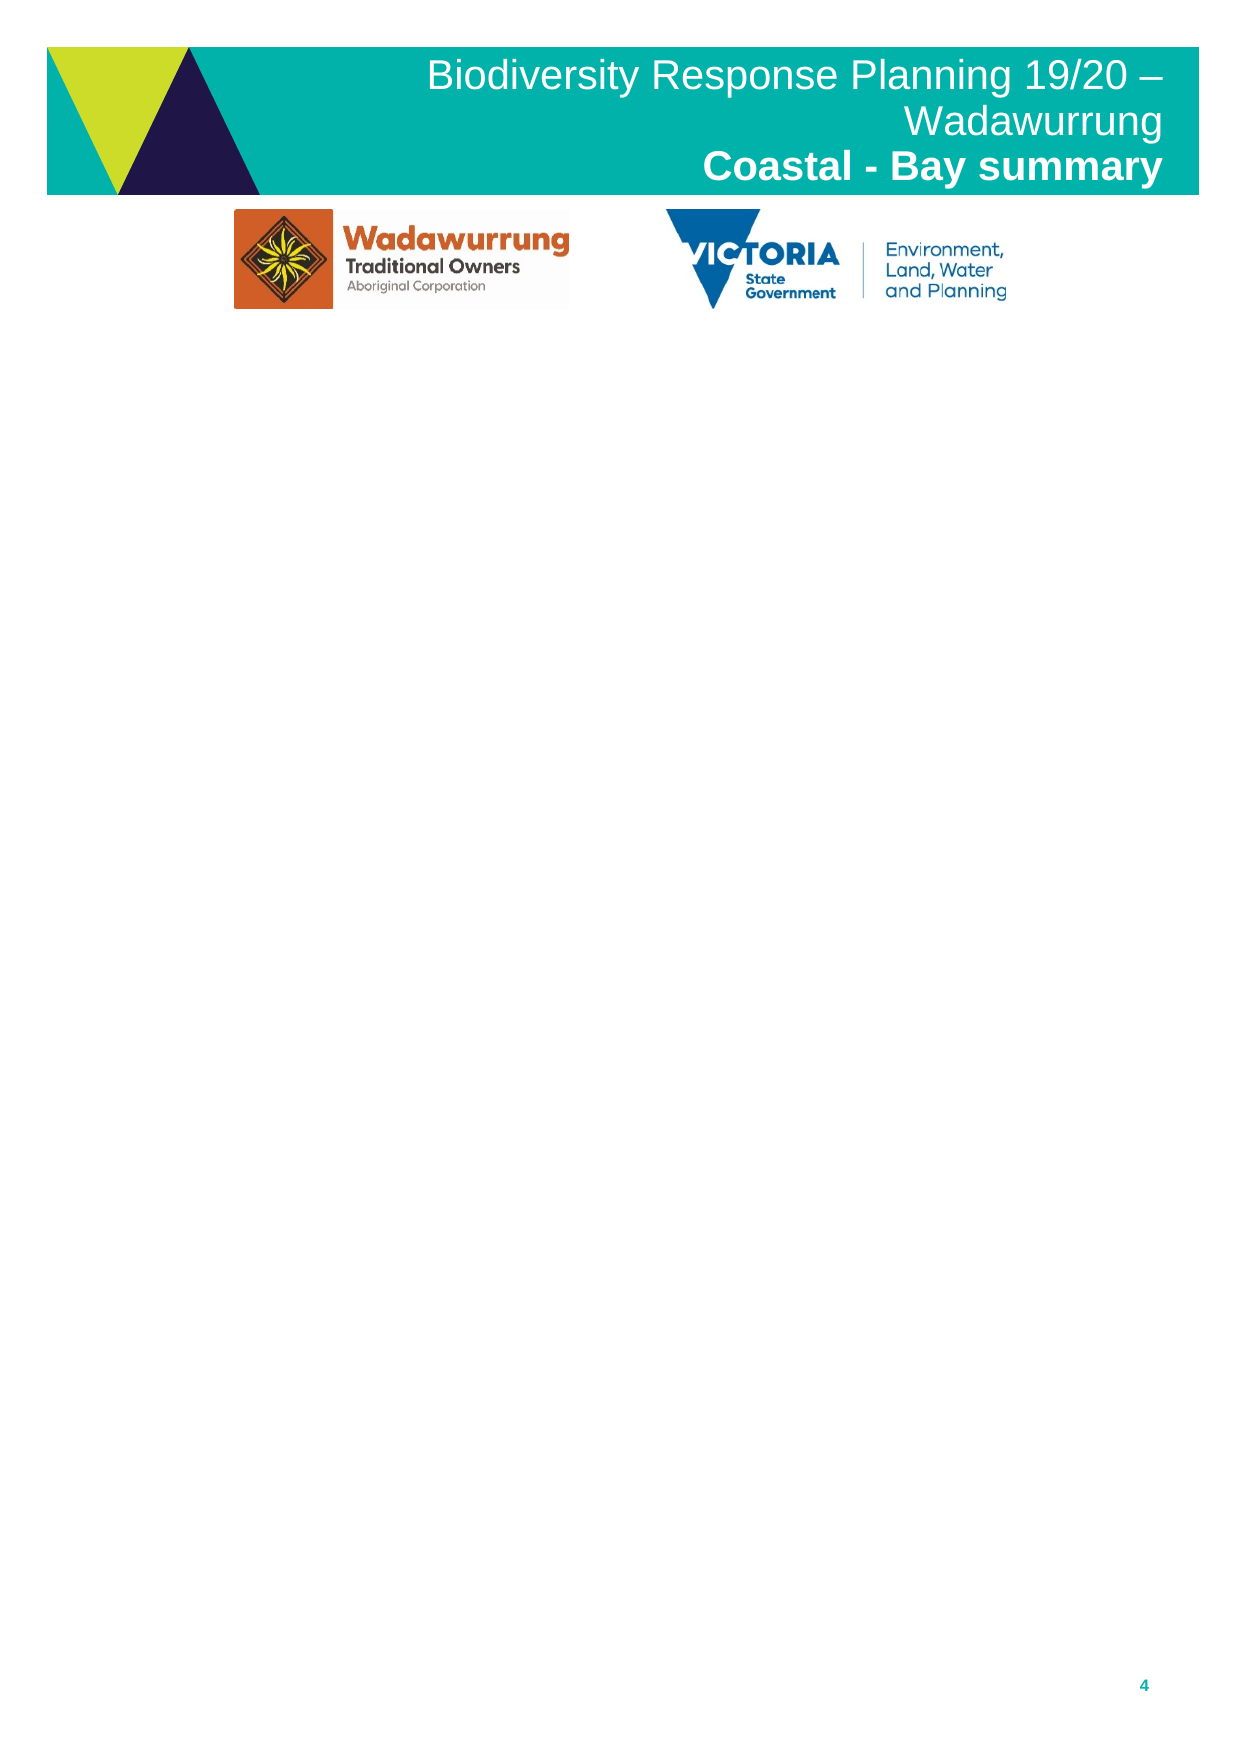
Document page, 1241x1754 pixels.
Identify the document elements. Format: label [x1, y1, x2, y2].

picture [234, 209, 569, 309]
picture [666, 209, 1006, 309]
